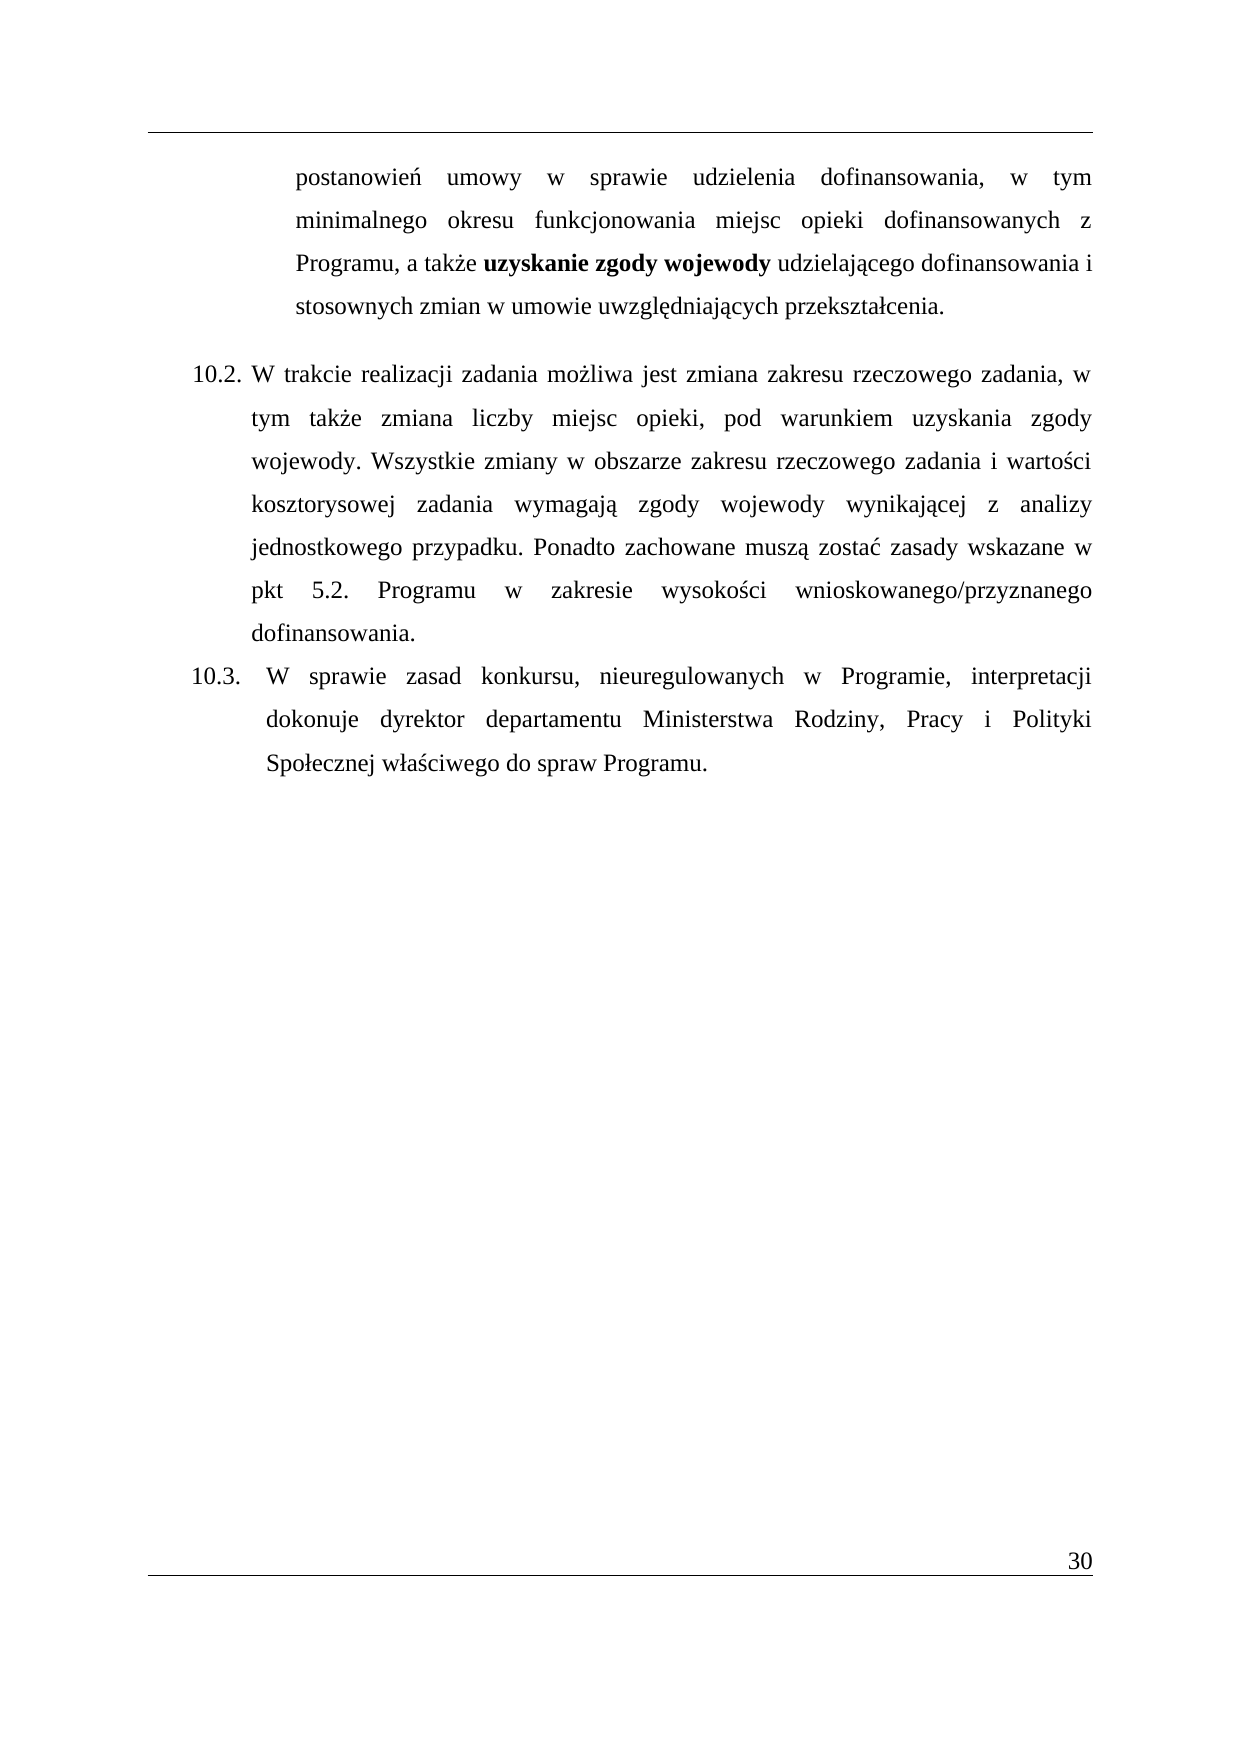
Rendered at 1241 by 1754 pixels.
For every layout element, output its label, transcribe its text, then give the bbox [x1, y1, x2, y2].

subtitle W sprawie zasad konkursu, nieuregulowanych w Programie, interpretacji dokonuje dyrektor departamentu Ministerstwa Rodziny, Pracy i Polityki Społecznej właściwego do spraw Programu. [191, 661, 1092, 776]
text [295, 162, 1092, 320]
subtitle 10.2. W trakcie realizacji zadania możliwa jest zmiana zakresu rzeczowego zadania, w tym także zmiana liczby miejsc opieki, pod warunkiem uzyskania zgody wojewody. Wszystkie zmiany w obszarze zakresu rzeczowego zadania i wartości kosztorysowej zadania wymagają zgody wojewody wynikającej z analizy jednostkowego przypadku. Ponadto zachowane muszą zostać zasady wskazane w pkt 5.2. Programu w zakresie wysokości wnioskowanego/przyznanego dofinansowania. [192, 359, 1092, 647]
